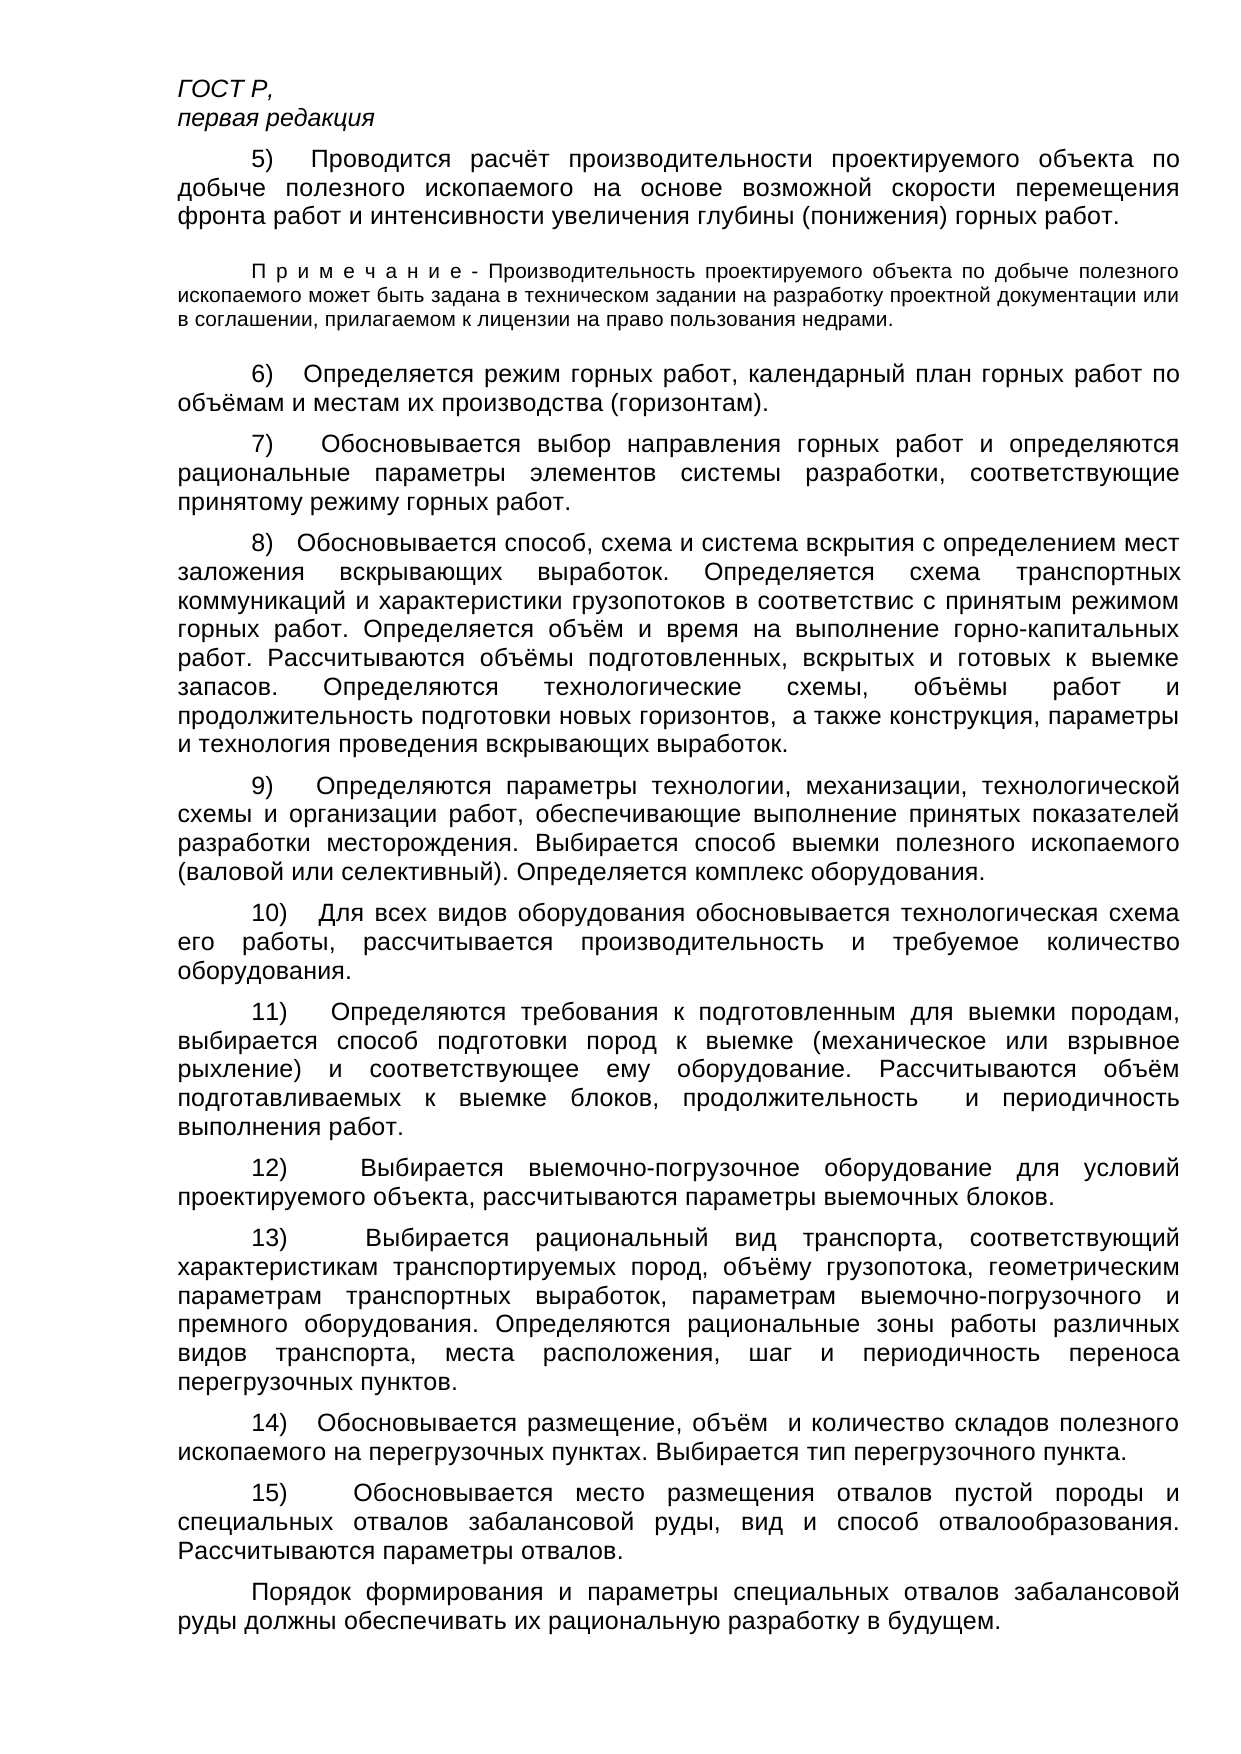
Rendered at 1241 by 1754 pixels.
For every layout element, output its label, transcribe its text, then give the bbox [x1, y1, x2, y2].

text 7) Обосновывается выбор направления горных работ и определяются рациональные параметры элементов системы разработки, соответствующие принятому режиму горных работ. [177, 429, 1181, 516]
text П р и м е ч а н и е - Производительность проектируемого объекта по добыче полезного ископаемого может быть задана в техническом задании на разработку проектной документации или в соглашении, прилагаемом к лицензии на право пользования недрами. [177, 259, 1181, 331]
text 6) Определяется режим горных работ, календарный план горных работ по объёмам и местам их производства (горизонтам). [177, 359, 1181, 417]
text 10) Для всех видов оборудования обосновывается технологическая схема его работы, рассчитывается производительность и требуемое количество оборудования. [177, 898, 1181, 984]
text 14) Обосновывается размещение, объём и количество складов полезного ископаемого на перегрузочных пунктах. Выбирается тип перегрузочного пункта. [177, 1408, 1181, 1466]
text 5) Проводится расчёт производительности проектируемого объекта по добыче полезного ископаемого на основе возможной скорости перемещения фронта работ и интенсивности увеличения глубины (понижения) горных работ. [177, 144, 1181, 230]
text 8) Обосновывается способ, схема и система вскрытия с определением мест заложения вскрывающих выработок. Определяется схема транспортных коммуникаций и характеристики грузопотоков в соответствис с принятым режимом горных работ. Определяется объём и время на выполнение горно-капитальных работ. Рассчитываются объёмы подготовленных, вскрытых и готовых к выемке запасов. Определяются технологические схемы, объёмы работ и продолжительность подготовки новых горизонтов, а также конструкция, параметры и технология проведения вскрывающих выработок. [177, 528, 1181, 758]
text Порядок формирования и параметры специальных отвалов забалансовой руды должны обеспечивать их рациональную разработку в будущем. [177, 1577, 1181, 1634]
text 9) Определяются параметры технологии, механизации, технологической схемы и организации работ, обеспечивающие выполнение принятых показателей разработки месторождения. Выбирается способ выемки полезного ископаемого (валовой или селективный). Определяется комплекс оборудования. [177, 771, 1181, 886]
text 15) Обосновывается место размещения отвалов пустой породы и специальных отвалов забалансовой руды, вид и способ отвалообразования. Рассчитываются параметры отвалов. [177, 1478, 1181, 1564]
text 13) Выбирается рациональный вид транспорта, соответствующий характеристикам транспортируемых пород, объёму грузопотока, геометрическим параметрам транспортных выработок, параметрам выемочно-погрузочного и премного оборудования. Определяются рациональные зоны работы различных видов транспорта, места расположения, шаг и периодичность переноса перегрузочных пунктов. [177, 1223, 1181, 1396]
text 11) Определяются требования к подготовленным для выемки породам, выбирается способ подготовки пород к выемке (механическое или взрывное рыхление) и соответствующее ему оборудование. Рассчитываются объём подготавливаемых к выемке блоков, продолжительность и периодичность выполнения работ. [177, 997, 1181, 1141]
text 12) Выбирается выемочно-погрузочное оборудование для условий проектируемого объекта, рассчитываются параметры выемочных блоков. [177, 1153, 1181, 1211]
